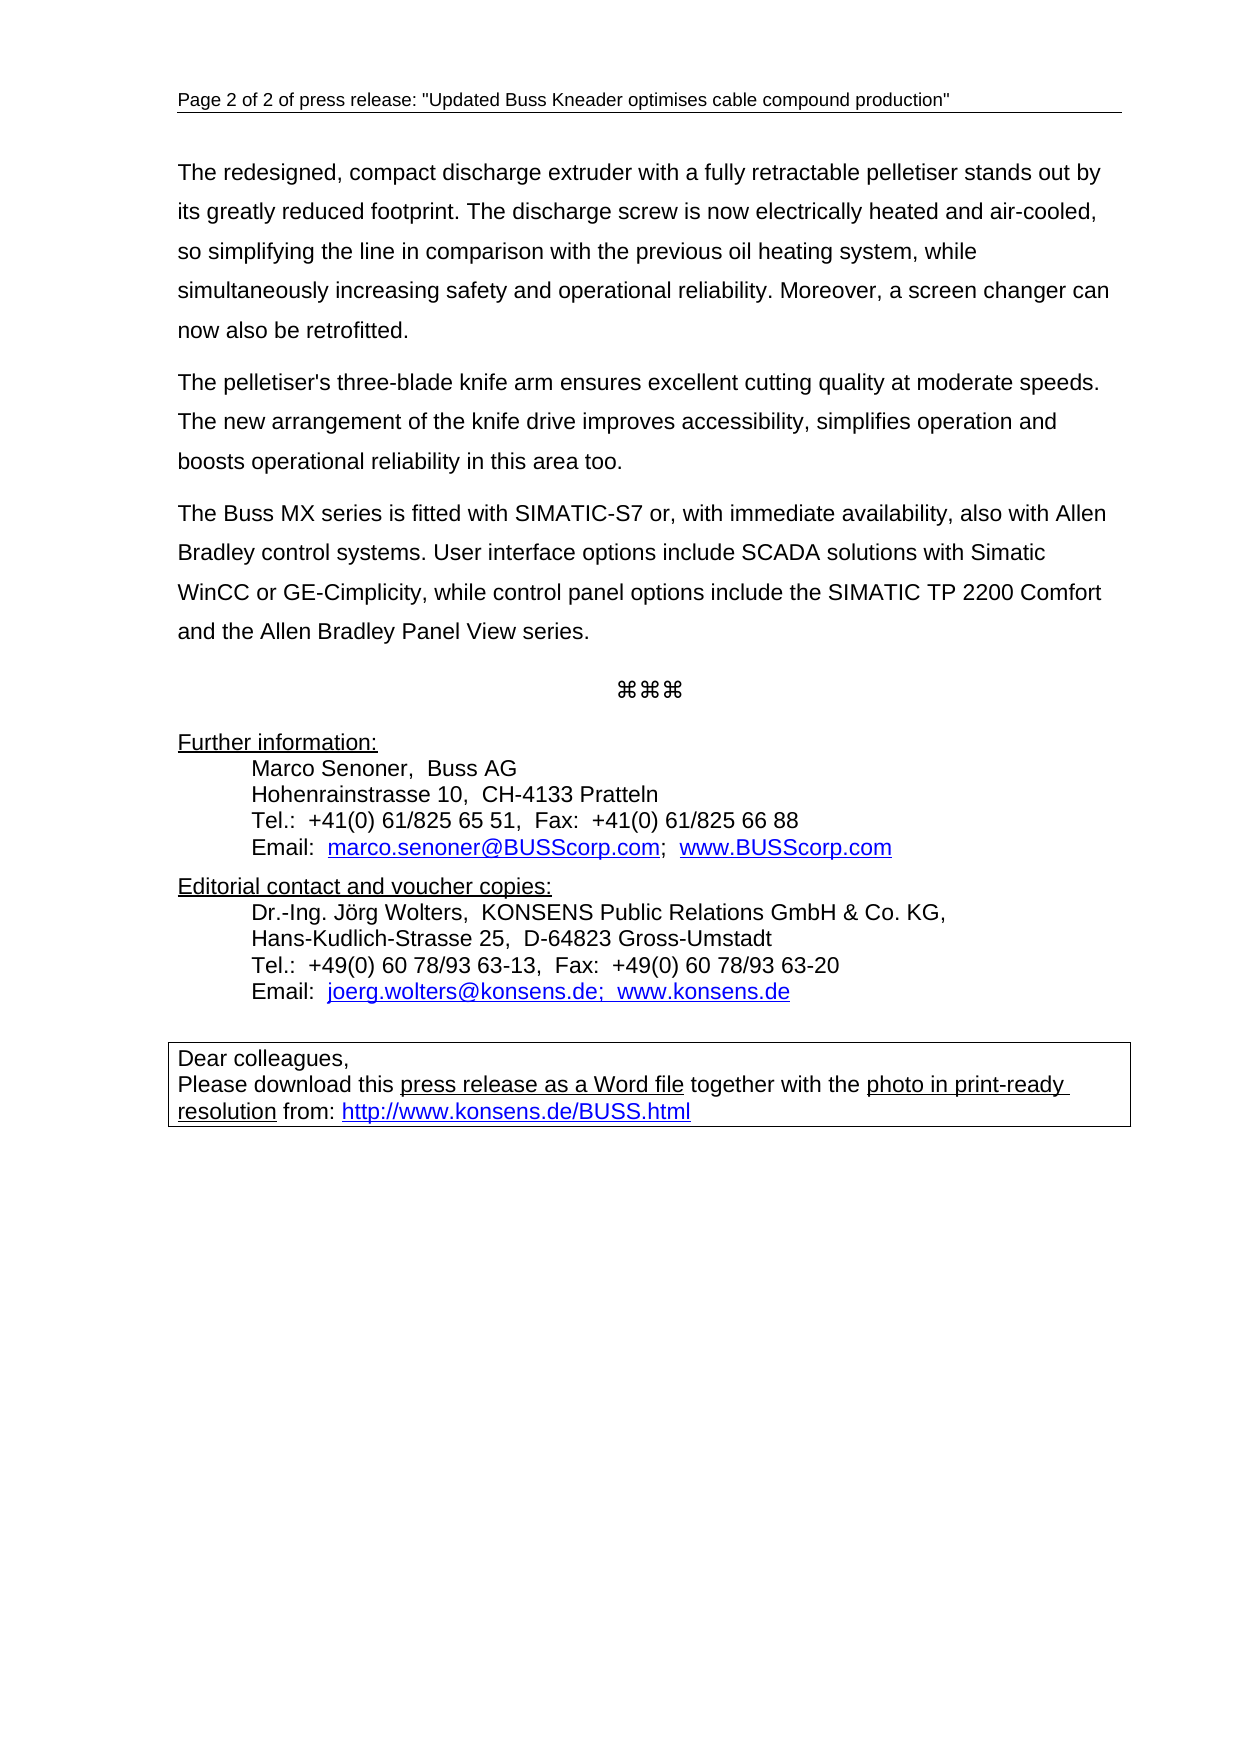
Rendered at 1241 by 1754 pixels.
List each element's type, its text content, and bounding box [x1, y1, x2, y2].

list Marco Senoner, Buss AG Hohenrainstrasse 10, CH-4133 Pratteln Tel.: +41(0) 61/825 65 51, Fax: +41(0) 61/825 66 88 Email: marco.senoner@BUSScorp.com; www.BUSScorp.com [177, 755, 1152, 860]
text Further information: [177, 728, 1122, 755]
text Dear colleagues, Please download this press release as a Word file together with the photo in print-ready resolution from: http://www.konsens.de/BUSS.html [169, 1043, 1130, 1126]
text The pelletiser's three-blade knife arm ensures excellent cutting quality at moderate speeds. The new arrangement of the knife drive improves accessibility, simplifies operation and boosts operational reliability in this area too. [177, 369, 1122, 474]
text The redesigned, compact discharge extruder with a fully retractable pelletiser stands out by its greatly reduced footprint. The discharge screw is now electrically heated and air-cooled, so simplifying the line in comparison with the previous oil heating system, while simultaneously increasing safety and operational reliability. Moreover, a screen changer can now also be retrofitted. [177, 159, 1122, 343]
text Editorial contact and voucher copies: [177, 873, 1122, 899]
text The Buss MX series is fitted with SIMATIC-S7 or, with immediate availability, also with Allen Bradley control systems. User interface options include SCADA solutions with Simatic WinCC or GE-Cimplicity, while control panel options include the SIMATIC TP 2200 Comfort and the Allen Bradley Panel View series. [177, 500, 1122, 644]
list Dr.-Ing. Jörg Wolters, KONSENS Public Relations GmbH & Co. KG, Hans-Kudlich-Strasse 25, D-64823 Gross-Umstadt Tel.: +49(0) 60 78/93 63-13, Fax: +49(0) 60 78/93 63-20 Email: joerg.wolters@konsens.de; www.konsens.de [177, 899, 1196, 1004]
